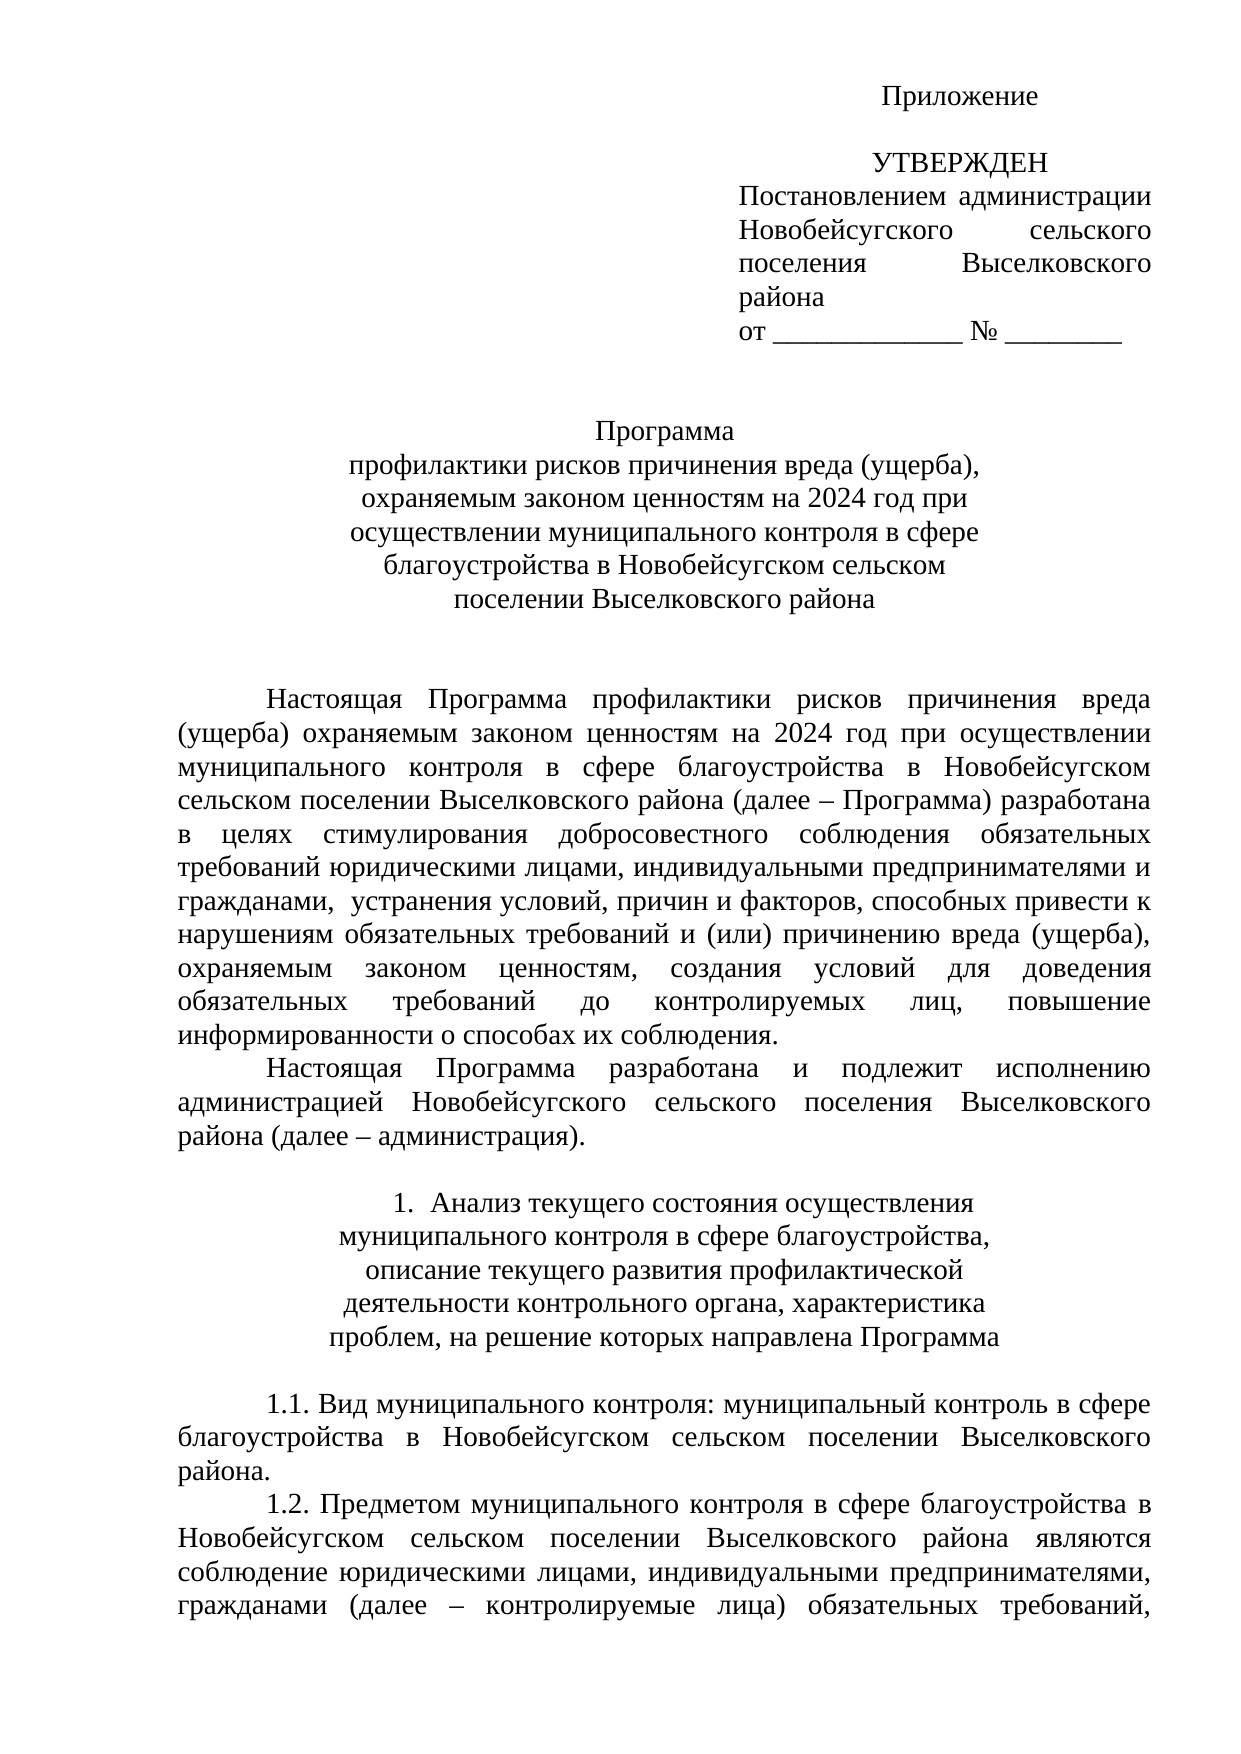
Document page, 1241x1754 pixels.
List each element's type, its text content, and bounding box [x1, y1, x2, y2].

text описание текущего развития профилактической [177, 1252, 1152, 1285]
text 1.1. Вид муниципального контроля: муниципальный контроль в сфере благоустройства в Новобейсугском сельском поселении Выселковского района. [177, 1386, 1152, 1487]
text УТВЕРЖДЕН [768, 145, 1152, 178]
text профилактики рисков причинения вреда (ущерба), [177, 447, 1152, 480]
text от _____________ № ________ [664, 313, 1152, 346]
text Программа [177, 413, 1152, 447]
text Постановлением администрации Новобейсугского сельского поселения Выселковского района [738, 178, 1152, 313]
text Настоящая Программа профилактики рисков причинения вреда (ущерба) охраняемым законом ценностям на 2024 год при осуществлении муниципального контроля в сфере благоустройства в Новобейсугском сельском поселении Выселковского района (далее – Программа) разработана в целях стимулирования добросовестного соблюдения обязательных требований юридическими лицами, индивидуальными предпринимателями и гражданами, устранения условий, причин и факторов, способных привести к нарушениям обязательных требований и (или) причинению вреда (ущерба), охраняемым законом ценностям, создания условий для доведения обязательных требований до контролируемых лиц, повышение информированности о способах их соблюдения. [177, 682, 1152, 1051]
text поселении Выселковского района [177, 581, 1152, 614]
text деятельности контрольного органа, характеристика [177, 1285, 1152, 1319]
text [177, 1487, 1152, 1621]
text благоустройства в Новобейсугском сельском [177, 547, 1152, 581]
text муниципального контроля в сфере благоустройства, [177, 1218, 1152, 1252]
text Настоящая Программа разработана и подлежит исполнению администрацией Новобейсугского сельского поселения Выселковского района (далее – администрация). [177, 1051, 1152, 1151]
text Приложение [768, 78, 1152, 111]
list Анализ текущего состояния осуществления [215, 1185, 1152, 1218]
text осуществлении муниципального контроля в сфере [177, 514, 1152, 547]
text проблем, на решение которых направлена Программа [177, 1319, 1152, 1352]
text охраняемым законом ценностям на 2024 год при [177, 480, 1152, 514]
